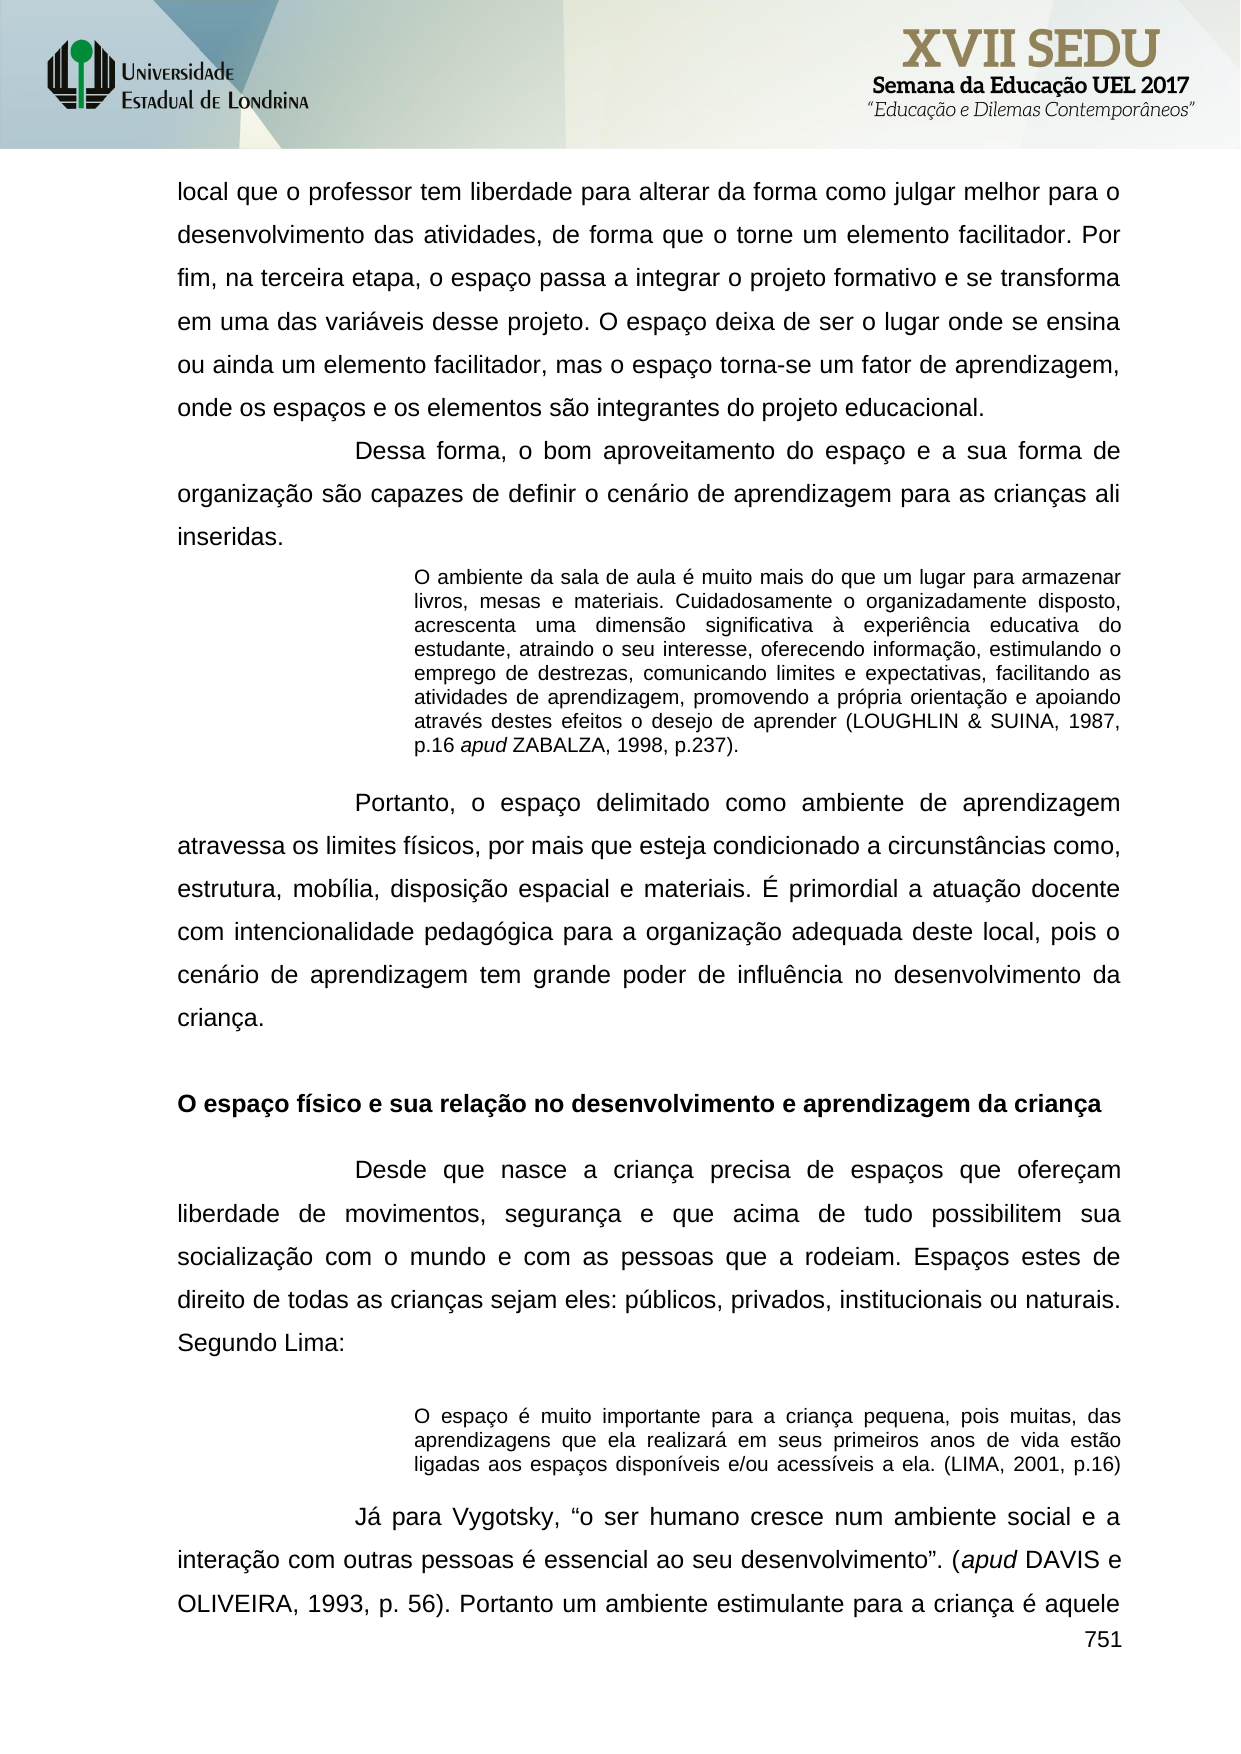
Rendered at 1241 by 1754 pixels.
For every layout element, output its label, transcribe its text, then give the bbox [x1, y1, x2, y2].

text O espaço físico e sua relação no desenvolvimento e aprendizagem da criança [177, 1089, 1122, 1118]
text O ambiente da sala de aula é muito mais do que um lugar para armazenar livros, mesas e materiais. Cuidadosamente o organizadamente disposto, acrescenta uma dimensão significativa à experiência educativa do estudante, atraindo o seu interesse, oferecendo informação, estimulando o emprego de destrezas, comunicando limites e expectativas, facilitando as atividades de aprendizagem, promovendo a própria orientação e apoiando através destes efeitos o desejo de aprender (LOUGHLIN & SUINA, 1987, p.16 apud ZABALZA, 1998, p.237). [414, 565, 1122, 757]
text O espaço é muito importante para a criança pequena, pois muitas, das aprendizagens que ela realizará em seus primeiros anos de vida estão ligadas aos espaços disponíveis e/ou acessíveis a ela. (LIMA, 2001, p.16) [414, 1404, 1122, 1502]
text Dessa forma, o bom aproveitamento do espaço e a sua forma de organização são capazes de definir o cenário de aprendizagem para as crianças ali inseridas. [177, 436, 1122, 551]
picture [0, 0, 1241, 149]
text Desde que nasce a criança precisa de espaços que ofereçam liberdade de movimentos, segurança e que acima de tudo possibilitem sua socialização com o mundo e com as pessoas que a rodeiam. Espaços estes de direito de todas as crianças sejam eles: públicos, privados, institucionais ou naturais. Segundo Lima: [177, 1155, 1122, 1357]
text Portanto, o espaço delimitado como ambiente de aprendizagem atravessa os limites físicos, por mais que esteja condicionado a circunstâncias como, estrutura, mobília, disposição espacial e materiais. É primordial a atuação docente com intencionalidade pedagógica para a organização adequada deste local, pois o cenário de aprendizagem tem grande poder de influência no desenvolvimento da criança. [177, 787, 1122, 1032]
